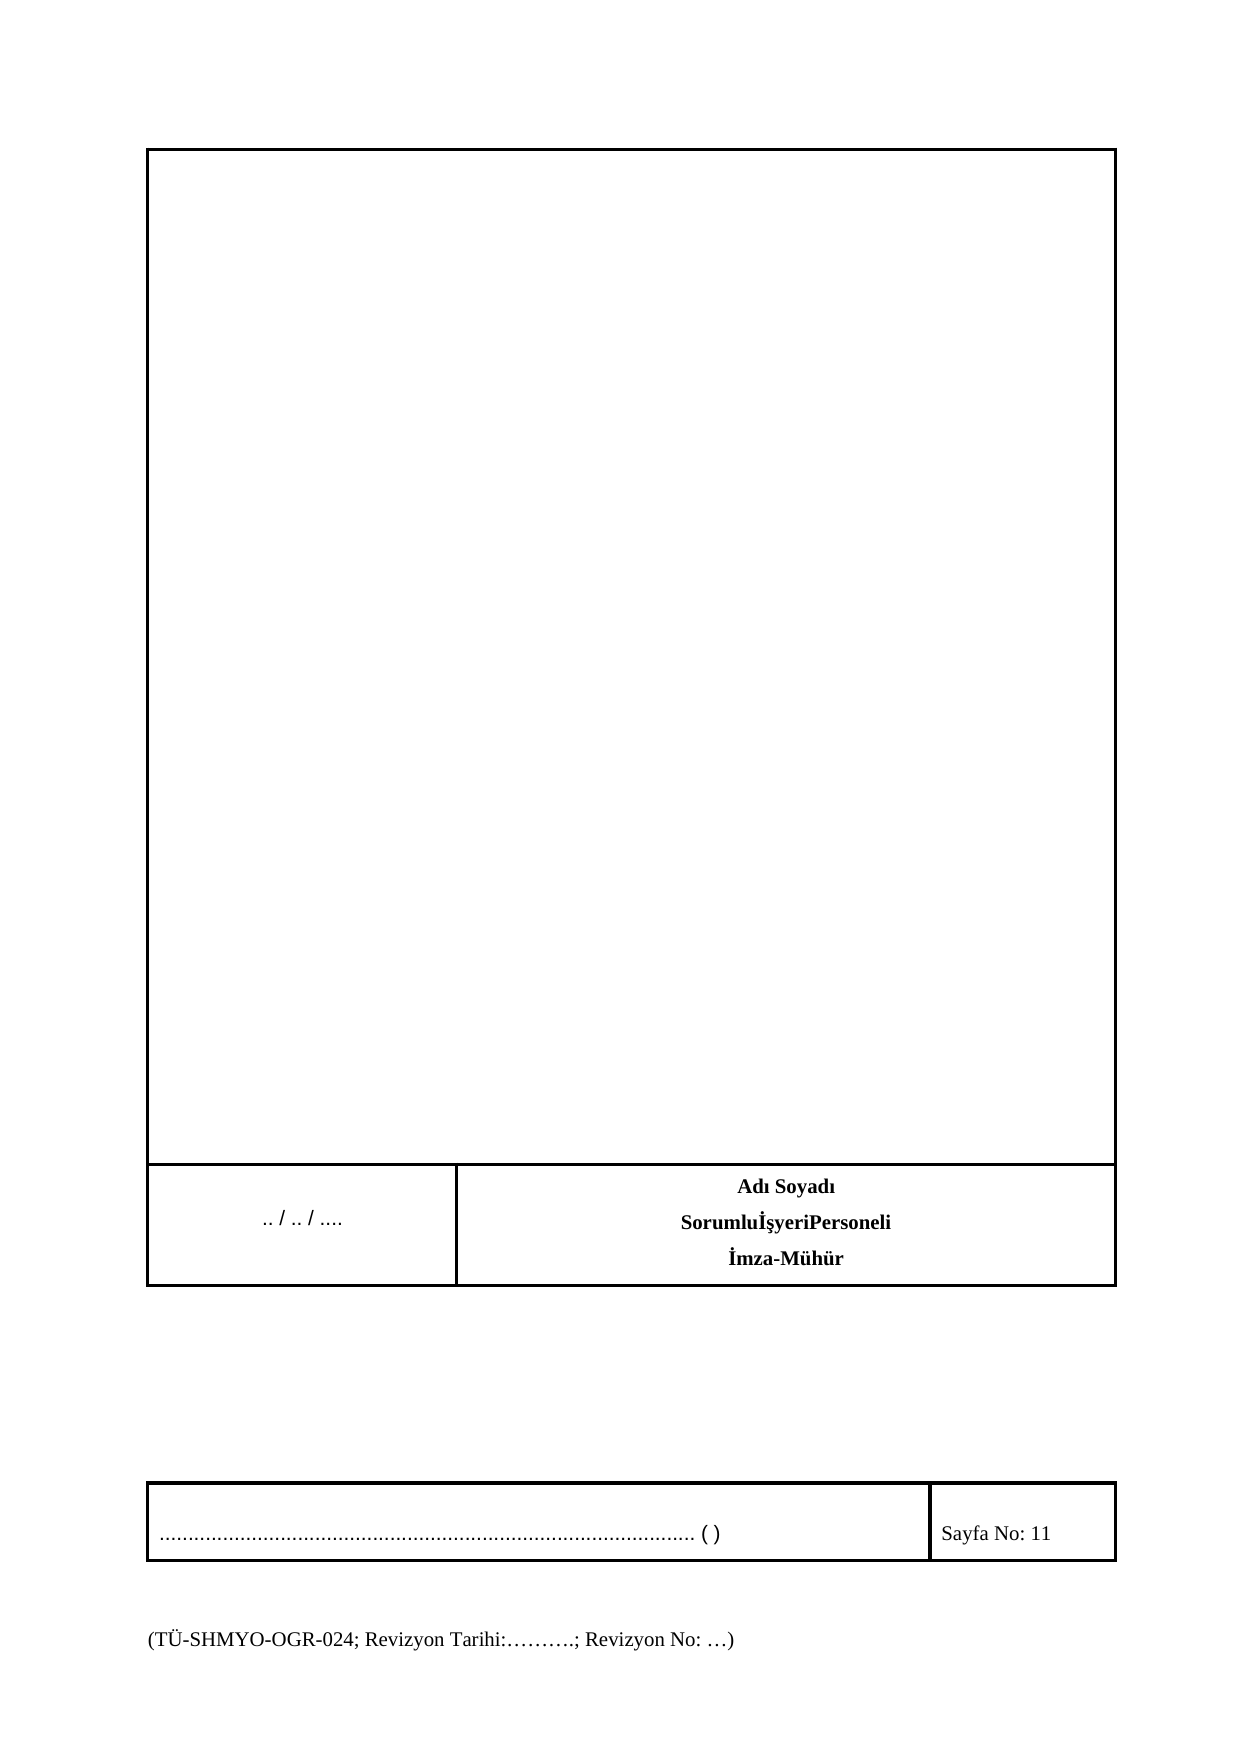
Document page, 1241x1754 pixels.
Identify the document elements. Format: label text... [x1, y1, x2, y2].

table_cell .. / .. / .... [149, 1166, 455, 1284]
table_header ............................................................................................. ( ) [149, 1485, 928, 1559]
table_cell Adı Soyadı SorumluİşyeriPersoneli İmza-Mühür [458, 1166, 1114, 1284]
table_cell [149, 151, 1114, 1163]
table_header Sayfa No: 11 [932, 1485, 1114, 1559]
